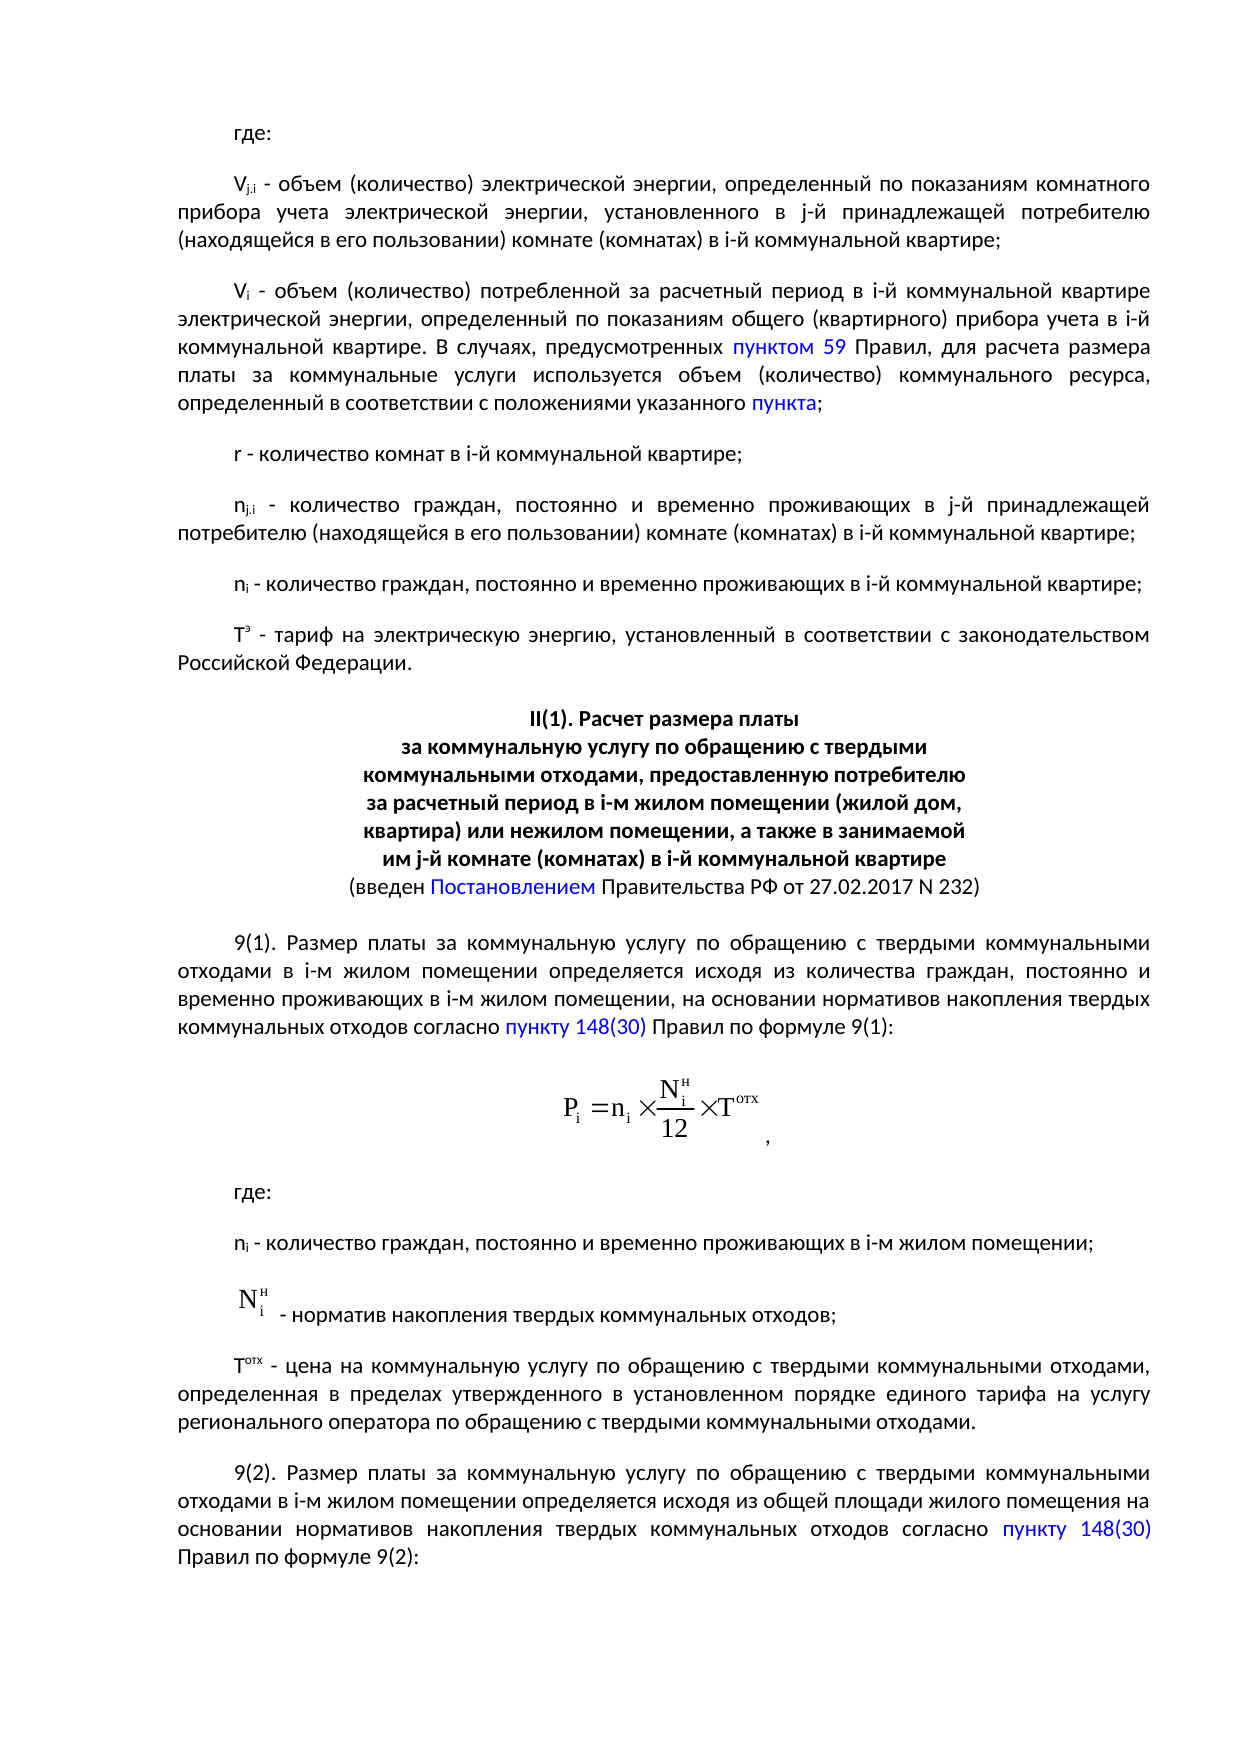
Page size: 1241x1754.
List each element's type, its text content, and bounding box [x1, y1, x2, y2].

text (введен Постановлением Правительства РФ от 27.02.2017 N 232) [177, 872, 1152, 900]
text - норматив накопления твердых коммунальных отходов; [177, 1279, 1152, 1328]
text r - количество комнат в i-й коммунальной квартире; [177, 439, 1152, 467]
text Tэ - тариф на электрическую энергию, установленный в соответствии с законодательством Российской Федерации. [177, 620, 1152, 676]
text где: [177, 118, 1152, 146]
text ni - количество граждан, постоянно и временно проживающих в i-м жилом помещении; [177, 1228, 1152, 1256]
text Vi - объем (количество) потребленной за расчетный период в i-й коммунальной квартире электрической энергии, определенный по показаниям общего (квартирного) прибора учета в i-й коммунальной квартире. В случаях, предусмотренных пунктом 59 Правил, для расчета размера платы за коммунальные услуги используется объем (количество) коммунального ресурса, определенный в соответствии с положениями указанного пункта; [177, 276, 1152, 416]
title им j-й комнате (комнатах) в i-й коммунальной квартире [177, 844, 1152, 872]
title коммунальными отходами, предоставленную потребителю [177, 760, 1152, 788]
text где: [177, 1177, 1152, 1205]
title II(1). Расчет размера платы [177, 704, 1152, 732]
text , [177, 1068, 1152, 1149]
title за расчетный период в i-м жилом помещении (жилой дом, [177, 788, 1152, 816]
title квартира) или нежилом помещении, а также в занимаемой [177, 816, 1152, 844]
text ni - количество граждан, постоянно и временно проживающих в i-й коммунальной квартире; [177, 569, 1152, 597]
text Vj.i - объем (количество) электрической энергии, определенный по показаниям комнатного прибора учета электрической энергии, установленного в j-й принадлежащей потребителю (находящейся в его пользовании) комнате (комнатах) в i-й коммунальной квартире; [177, 169, 1152, 253]
text 9(2). Размер платы за коммунальную услугу по обращению с твердыми коммунальными отходами в i-м жилом помещении определяется исходя из общей площади жилого помещения на основании нормативов накопления твердых коммунальных отходов согласно пункту 148(30) Правил по формуле 9(2): [177, 1458, 1152, 1571]
title за коммунальную услугу по обращению с твердыми [177, 732, 1152, 760]
text nj.i - количество граждан, постоянно и временно проживающих в j-й принадлежащей потребителю (находящейся в его пользовании) комнате (комнатах) в i-й коммунальной квартире; [177, 490, 1152, 546]
text 9(1). Размер платы за коммунальную услугу по обращению с твердыми коммунальными отходами в i-м жилом помещении определяется исходя из количества граждан, постоянно и временно проживающих в i-м жилом помещении, на основании нормативов накопления твердых коммунальных отходов согласно пункту 148(30) Правил по формуле 9(1): [177, 928, 1152, 1040]
